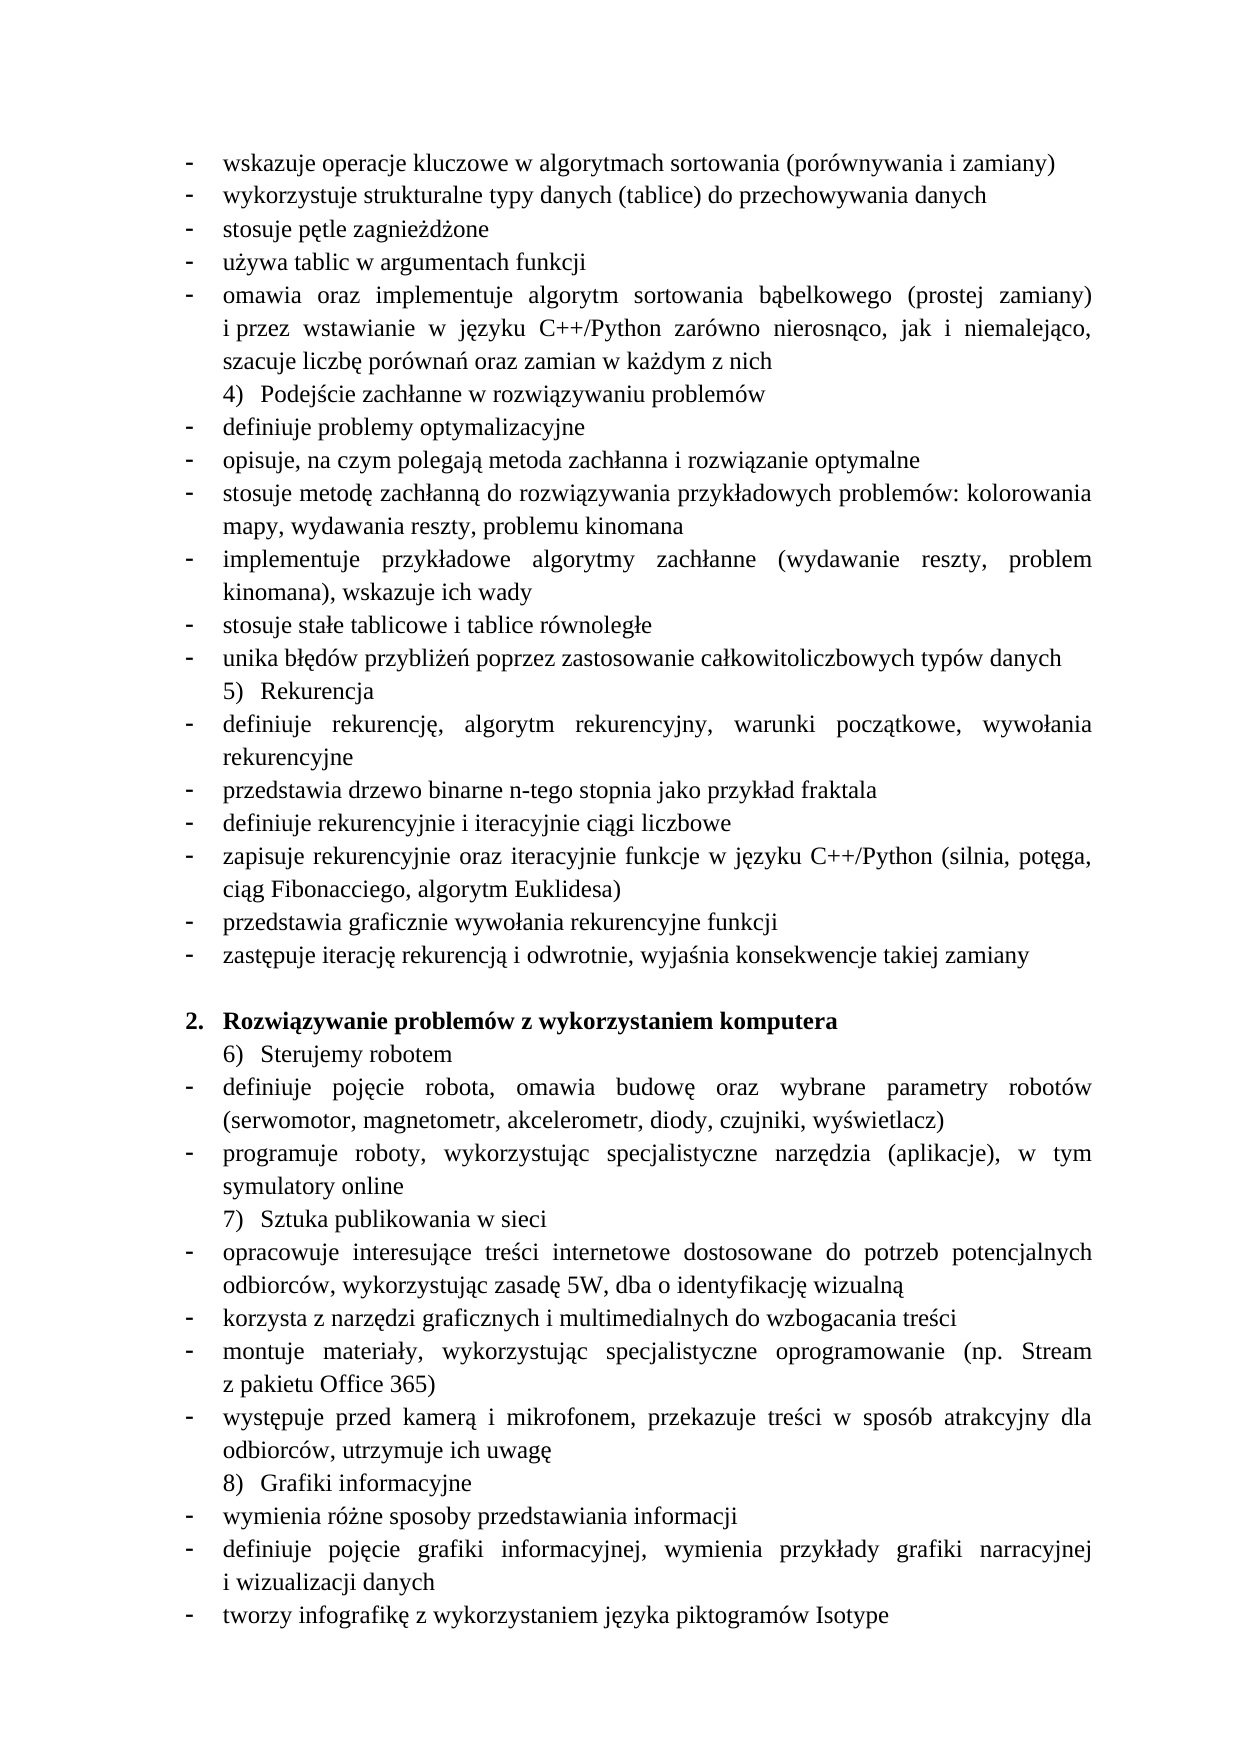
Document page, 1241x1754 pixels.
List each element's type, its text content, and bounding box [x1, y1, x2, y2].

list definiuje pojęcie robota, omawia budowę oraz wybrane parametry robotów (serwomotor, magnetometr, akcelerometr, diody, czujniki, wyświetlacz) [185, 1072, 1093, 1134]
list opisuje, na czym polegają metoda zachłanna i rozwiązanie optymalne [185, 445, 1093, 473]
list definiuje problemy optymalizacyjne [185, 412, 1093, 441]
list stosuje stałe tablicowe i tablice równoległe [185, 610, 1093, 639]
list wymienia różne sposoby przedstawiania informacji [185, 1501, 1093, 1530]
list korzysta z narzędzi graficznych i multimedialnych do wzbogacania treści [185, 1303, 1093, 1332]
list Sztuka publikowania w sieci [223, 1204, 1093, 1233]
list programuje roboty, wykorzystując specjalistyczne narzędzia (aplikacje), w tym symulatory online [185, 1138, 1093, 1200]
list stosuje metodę zachłanną do rozwiązywania przykładowych problemów: kolorowania mapy, wydawania reszty, problemu kinomana [185, 478, 1093, 539]
list Grafiki informacyjne [223, 1468, 1093, 1497]
list występuje przed kamerą i mikrofonem, przekazuje treści w sposób atrakcyjny dla odbiorców, utrzymuje ich uwagę [185, 1402, 1093, 1464]
list zastępuje iterację rekurencją i odwrotnie, wyjaśnia konsekwencje takiej zamiany [185, 940, 1093, 969]
list montuje materiały, wykorzystując specjalistyczne oprogramowanie (np. Stream z pakietu Office 365) [185, 1336, 1093, 1398]
list przedstawia graficznie wywołania rekurencyjne funkcji [185, 907, 1093, 936]
list zapisuje rekurencyjnie oraz iteracyjnie funkcje w języku C++/Python (silnia, potęga, ciąg Fibonacciego, algorytm Euklidesa) [185, 841, 1093, 903]
list stosuje pętle zagnieżdżone [185, 214, 1093, 242]
list definiuje pojęcie grafiki informacyjnej, wymienia przykłady grafiki narracyjnej i wizualizacji danych [185, 1534, 1093, 1596]
list używa tablic w argumentach funkcji [185, 247, 1093, 275]
list Sterujemy robotem [223, 1039, 1093, 1068]
list unika błędów przybliżeń poprzez zastosowanie całkowitoliczbowych typów danych [185, 643, 1093, 672]
list opracowuje interesujące treści internetowe dostosowane do potrzeb potencjalnych odbiorców, wykorzystując zasadę 5W, dba o identyfikację wizualną [185, 1237, 1093, 1299]
list omawia oraz implementuje algorytm sortowania bąbelkowego (prostej zamiany) i przez wstawianie w języku C++/Python zarówno nierosnąco, jak i niemalejąco, szacuje liczbę porównań oraz zamian w każdym z nich [185, 280, 1093, 374]
list definiuje rekurencyjnie i iteracyjnie ciągi liczbowe [185, 808, 1093, 837]
list przedstawia drzewo binarne n-tego stopnia jako przykład fraktala [185, 775, 1093, 804]
list tworzy infografikę z wykorzystaniem języka piktogramów Isotype [185, 1601, 1093, 1629]
list Rekurencja [223, 676, 1093, 705]
list implementuje przykładowe algorytmy zachłanne (wydawanie reszty, problem kinomana), wskazuje ich wady [185, 544, 1093, 606]
list definiuje rekurencję, algorytm rekurencyjny, warunki początkowe, wywołania rekurencyjne [185, 709, 1093, 771]
list wykorzystuje strukturalne typy danych (tablice) do przechowywania danych [185, 181, 1093, 209]
list wskazuje operacje kluczowe w algorytmach sortowania (porównywania i zamiany) [185, 148, 1093, 176]
list Rozwiązywanie problemów z wykorzystaniem komputera [185, 1006, 1093, 1035]
list Podejście zachłanne w rozwiązywaniu problemów [223, 379, 1093, 407]
